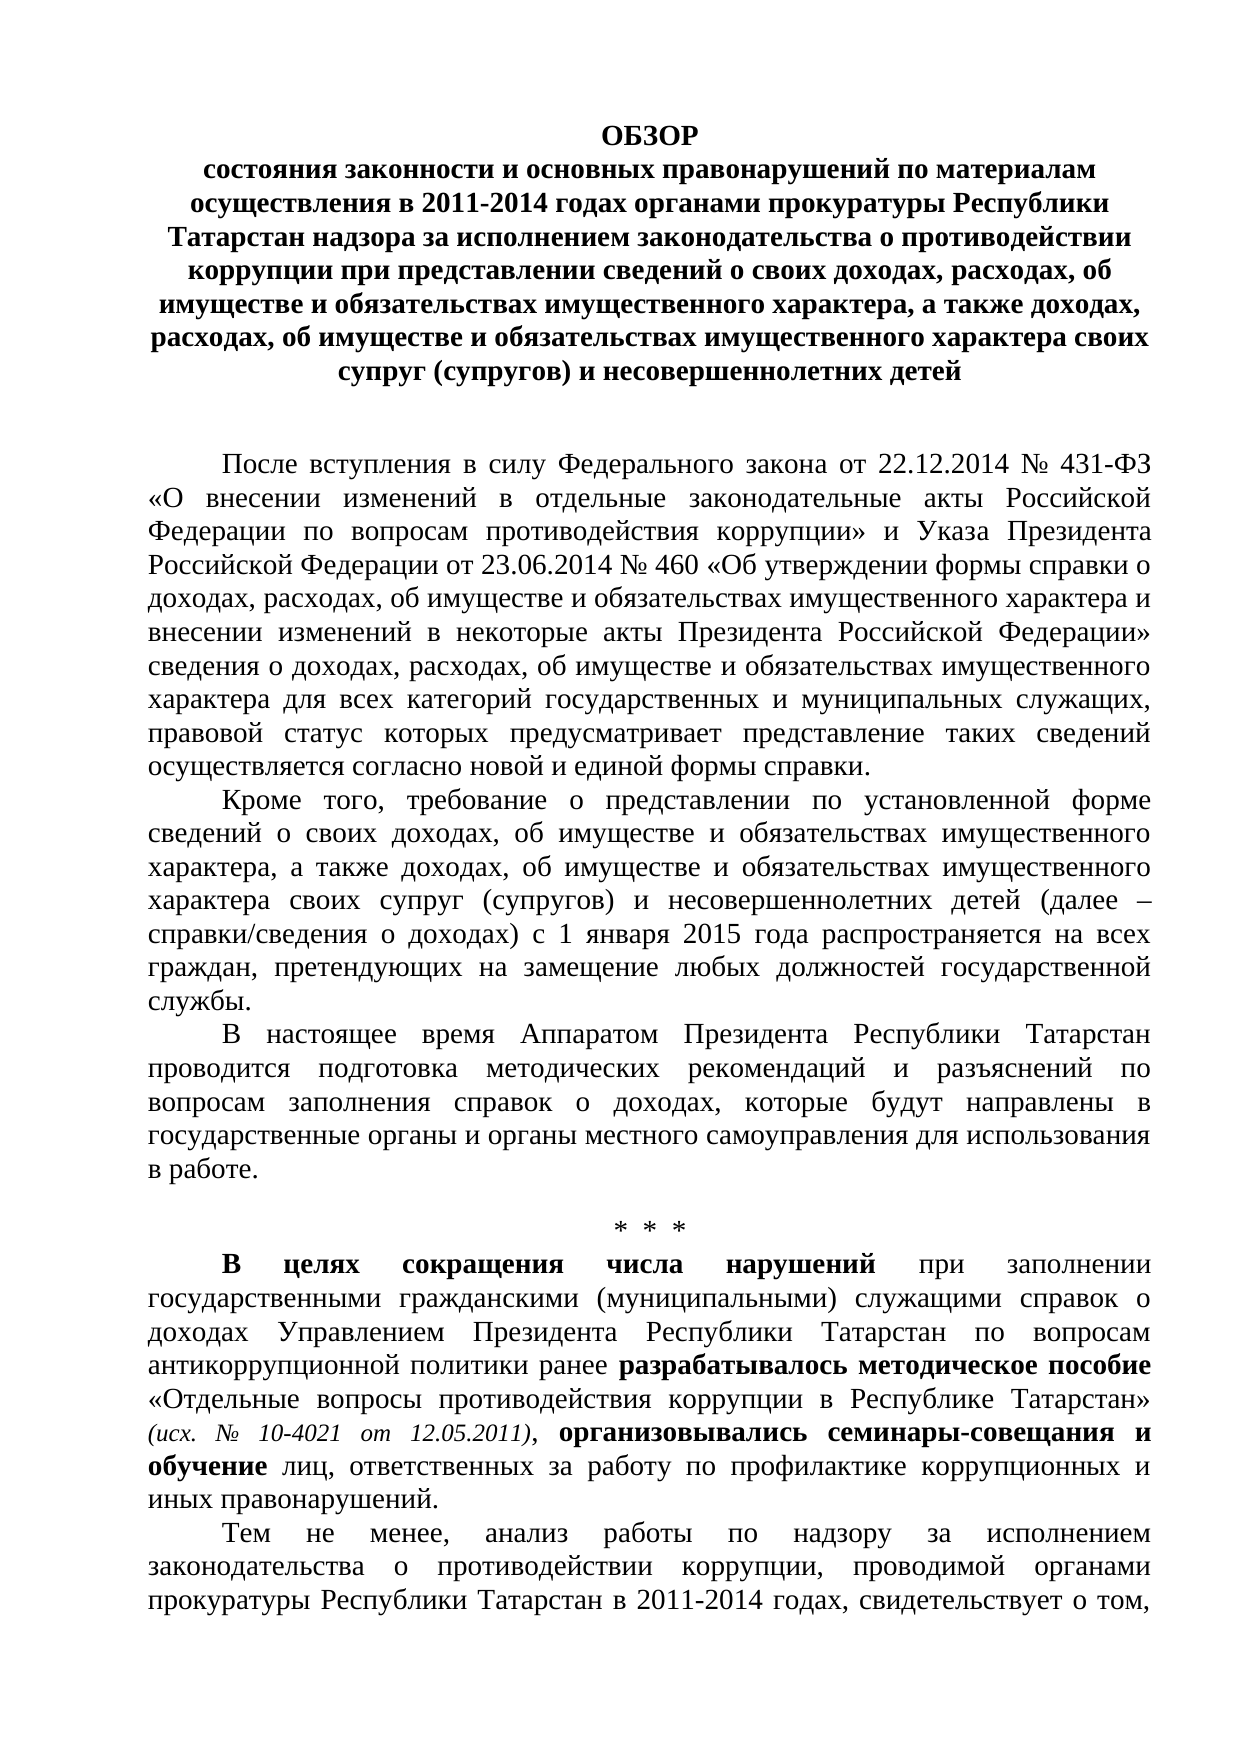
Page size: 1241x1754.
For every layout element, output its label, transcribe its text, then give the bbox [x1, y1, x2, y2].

text состояния законности и основных правонарушений по материалам осуществления в 2011-2014 годах органами прокуратуры Республики Татарстан надзора за исполнением законодательства о противодействии коррупции при представлении сведений о своих доходах, расходах, об имуществе и обязательствах имущественного характера, а также доходах, расходах, об имуществе и обязательствах имущественного характера своих супруг (супругов) и несовершеннолетних детей [148, 152, 1152, 386]
text Кроме того, требование о представлении по установленной форме сведений о своих доходах, об имуществе и обязательствах имущественного характера, а также доходах, об имуществе и обязательствах имущественного характера своих супруг (супругов) и несовершеннолетних детей (далее – справки/сведения о доходах) с 1 января 2015 года распространяется на всех граждан, претендующих на замещение любых должностей государственной службы. [148, 782, 1152, 1017]
text После вступления в силу Федерального закона от 22.12.2014 № 431-ФЗ «О внесении изменений в отдельные законодательные акты Российской Федерации по вопросам противодействия коррупции» и Указа Президента Российской Федерации от 23.06.2014 № 460 «Об утверждении формы справки о доходах, расходах, об имуществе и обязательствах имущественного характера и внесении изменений в некоторые акты Президента Российской Федерации» сведения о доходах, расходах, об имуществе и обязательствах имущественного характера для всех категорий государственных и муниципальных служащих, правовой статус которых предусматривает представление таких сведений осуществляется согласно новой и единой формы справки. [148, 446, 1152, 782]
text * * * [148, 1213, 1152, 1247]
text В целях сокращения числа нарушений при заполнении государственными гражданскими (муниципальными) служащими справок о доходах Управлением Президента Республики Татарстан по вопросам антикоррупционной политики ранее разрабатывалось методическое пособие «Отдельные вопросы противодействия коррупции в Республике Татарстан» (исх. № 10-4021 от 12.05.2011), организовывались семинары-совещания и обучение лиц, ответственных за работу по профилактике коррупционных и иных правонарушений. [148, 1247, 1152, 1515]
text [148, 1515, 1152, 1616]
text В настоящее время Аппаратом Президента Республики Татарстан проводится подготовка методических рекомендаций и разъяснений по вопросам заполнения справок о доходах, которые будут направлены в государственные органы и органы местного самоуправления для использования в работе. [148, 1017, 1152, 1184]
text ОБЗОР [148, 118, 1152, 152]
